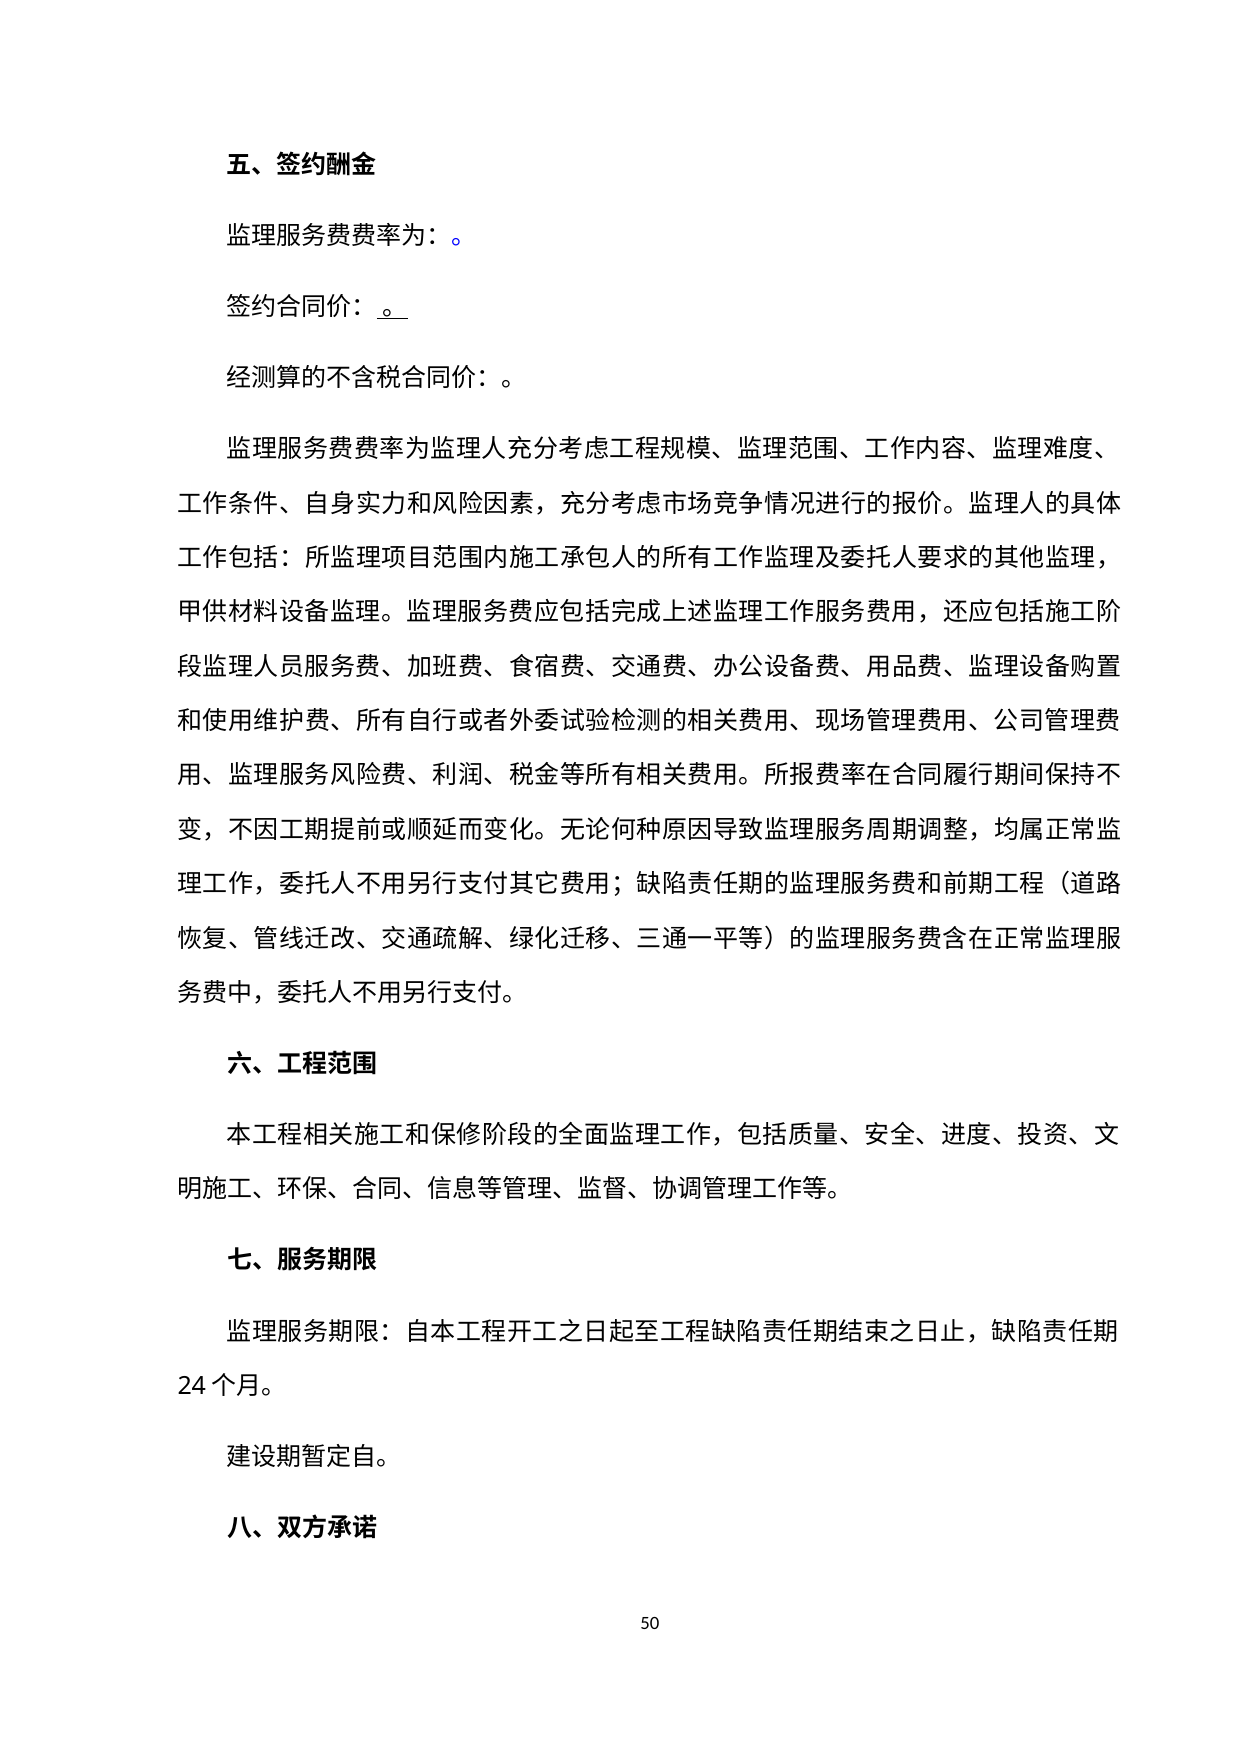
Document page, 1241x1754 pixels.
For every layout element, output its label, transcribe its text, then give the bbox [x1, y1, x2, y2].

text 六、工程范围 [177, 1043, 1122, 1080]
text 七、服务期限 [177, 1240, 1122, 1276]
text 监理服务费费率为监理人充分考虑工程规模、监理范围、工作内容、监理难度、工作条件、自身实力和风险因素，充分考虑市场竞争情况进行的报价。监理人的具体工作包括：所监理项目范围内施工承包人的所有工作监理及委托人要求的其他监理，甲供材料设备监理。监理服务费应包括完成上述监理工作服务费用，还应包括施工阶段监理人员服务费、加班费、食宿费、交通费、办公设备费、用品费、监理设备购置和使用维护费、所有自行或者外委试验检测的相关费用、现场管理费用、公司管理费用、监理服务风险费、利润、税金等所有相关费用。所报费率在合同履行期间保持不变，不因工期提前或顺延而变化。无论何种原因导致监理服务周期调整，均属正常监理工作，委托人不用另行支付其它费用；缺陷责任期的监理服务费和前期工程（道路恢复、管线迁改、交通疏解、绿化迁移、三通一平等）的监理服务费含在正常监理服务费中，委托人不用另行支付。 [177, 429, 1122, 1009]
text 五、签约酬金 [177, 144, 1122, 181]
text 签约合同价： 。 [177, 287, 1122, 323]
text 建设期暂定自。 [177, 1436, 1122, 1473]
text 经测算的不含税合同价：。 [177, 358, 1122, 394]
text 本工程相关施工和保修阶段的全面监理工作，包括质量、安全、进度、投资、文明施工、环保、合同、信息等管理、监督、协调管理工作等。 [177, 1114, 1122, 1205]
text 八、双方承诺 [177, 1507, 1122, 1544]
text 监理服务费费率为：。 [177, 216, 1122, 252]
text 监理服务期限：自本工程开工之日起至工程缺陷责任期结束之日止，缺陷责任期24个月。 [177, 1311, 1122, 1402]
